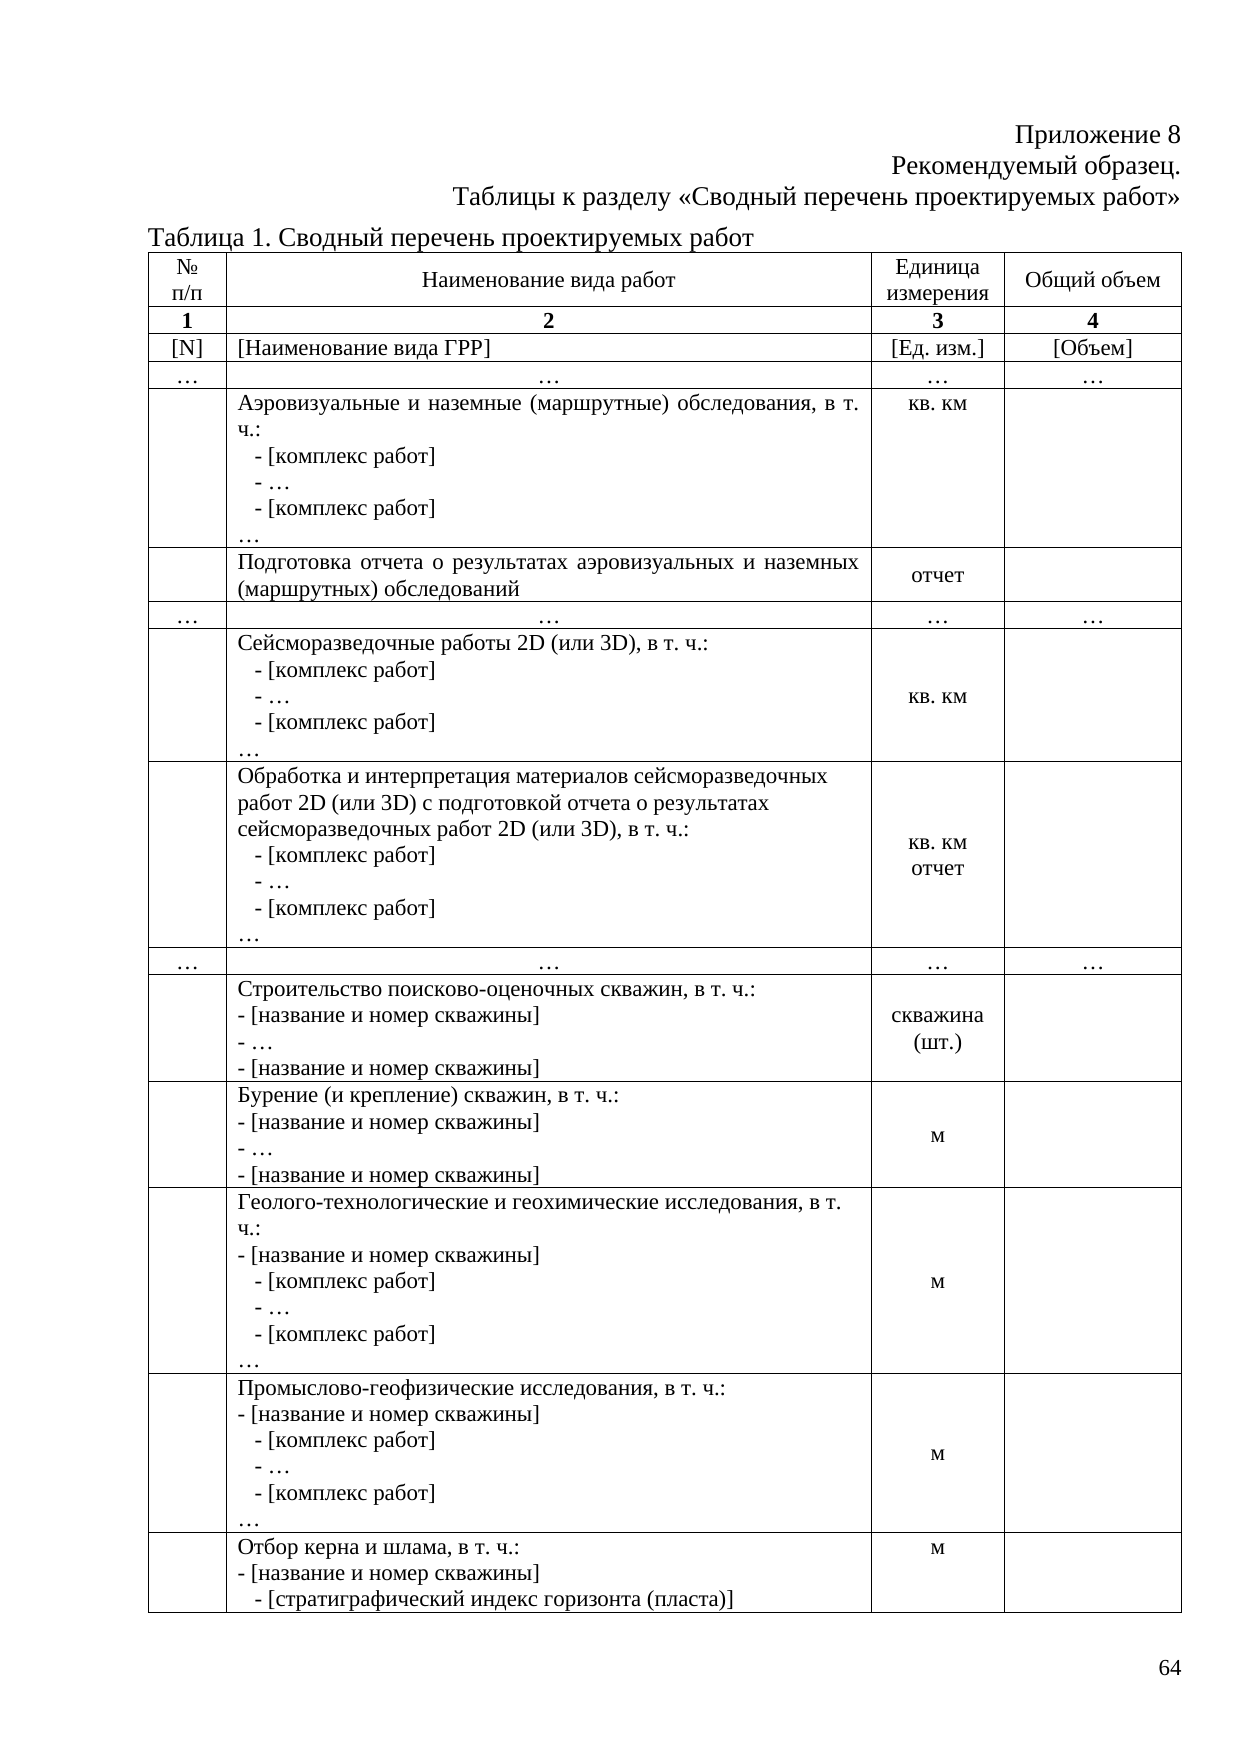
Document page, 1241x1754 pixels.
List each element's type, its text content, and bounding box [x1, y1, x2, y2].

table_cell … [1005, 362, 1181, 388]
table_cell м [872, 1533, 1004, 1612]
table_cell [Объем] [1005, 334, 1181, 361]
table_cell 1 [149, 307, 226, 333]
table_cell … [872, 602, 1004, 628]
text Рекомендуемый образец. [148, 149, 1181, 180]
table_cell [149, 548, 226, 601]
text Таблица 1. Сводный перечень проектируемых работ [148, 221, 1181, 252]
table_cell [1005, 548, 1181, 601]
table_header Общий объем [1005, 253, 1181, 306]
table_cell … [227, 948, 871, 974]
table_cell … [149, 362, 226, 388]
table_cell … [1005, 948, 1181, 974]
table_cell [149, 762, 226, 947]
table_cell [227, 1533, 871, 1612]
table_cell [N] [149, 334, 226, 361]
table_header № п/п [149, 253, 226, 306]
table_cell Подготовка отчета о результатах аэровизуальных и наземных (маршрутных) обследований [227, 548, 871, 601]
table_cell … [227, 602, 871, 628]
table_cell [1005, 1533, 1181, 1612]
table_cell [Наименование вида ГРР] [227, 334, 871, 361]
table_cell [149, 975, 226, 1081]
table_cell … [149, 948, 226, 974]
table_cell кв. км [872, 389, 1004, 547]
table_cell м [872, 1374, 1004, 1532]
table_cell … [227, 362, 871, 388]
table_cell Строительство поисково-оценочных скважин, в т. ч.: - [название и номер скважины] - … - [название и номер скважины] [227, 975, 871, 1081]
table_cell Геолого-технологические и геохимические исследования, в т. ч.: - [название и номер скважины] - [комплекс работ] - … - [комплекс работ] … [227, 1188, 871, 1372]
table_cell скважина (шт.) [872, 975, 1004, 1081]
table_cell [149, 1374, 226, 1532]
table_header Наименование вида работ [227, 253, 871, 306]
table_cell [1005, 975, 1181, 1081]
table_cell [1005, 629, 1181, 761]
table_header Единица измерения [872, 253, 1004, 306]
table_cell м [872, 1188, 1004, 1372]
table_cell Обработка и интерпретация материалов сейсморазведочных работ 2D (или 3D) с подготовкой отчета о результатах сейсморазведочных работ 2D (или 3D), в т. ч.: - [комплекс работ] - … - [комплекс работ] … [227, 762, 871, 947]
table_cell кв. км [872, 629, 1004, 761]
table_cell Бурение (и крепление) скважин, в т. ч.: - [название и номер скважины] - … - [название и номер скважины] [227, 1082, 871, 1187]
table_cell [Ед. изм.] [872, 334, 1004, 361]
table_cell отчет [872, 548, 1004, 601]
table_cell [1005, 389, 1181, 547]
table_cell Аэровизуальные и наземные (маршрутные) обследования, в т. ч.: - [комплекс работ] - … - [комплекс работ] … [227, 389, 871, 547]
table_cell кв. км отчет [872, 762, 1004, 947]
table_cell [149, 1188, 226, 1372]
table_cell м [872, 1082, 1004, 1187]
table_cell Сейсморазведочные работы 2D (или 3D), в т. ч.: - [комплекс работ] - … - [комплекс работ] … [227, 629, 871, 761]
table_cell [1005, 1082, 1181, 1187]
table_cell [149, 1533, 226, 1612]
table_cell … [872, 948, 1004, 974]
text Приложение 8 [148, 118, 1181, 149]
table_cell [149, 1082, 226, 1187]
table_cell [1005, 1374, 1181, 1532]
table_cell 4 [1005, 307, 1181, 333]
table_cell [1005, 762, 1181, 947]
table_cell 2 [227, 307, 871, 333]
text Таблицы к разделу «Сводный перечень проектируемых работ» [148, 180, 1181, 212]
table_cell [149, 389, 226, 547]
table_cell … [872, 362, 1004, 388]
table_cell [1005, 1188, 1181, 1372]
table_cell [149, 629, 226, 761]
table_cell Промыслово-геофизические исследования, в т. ч.: - [название и номер скважины] - [комплекс работ] - … - [комплекс работ] … [227, 1374, 871, 1532]
table_cell 3 [872, 307, 1004, 333]
table_cell … [1005, 602, 1181, 628]
table_cell … [149, 602, 226, 628]
